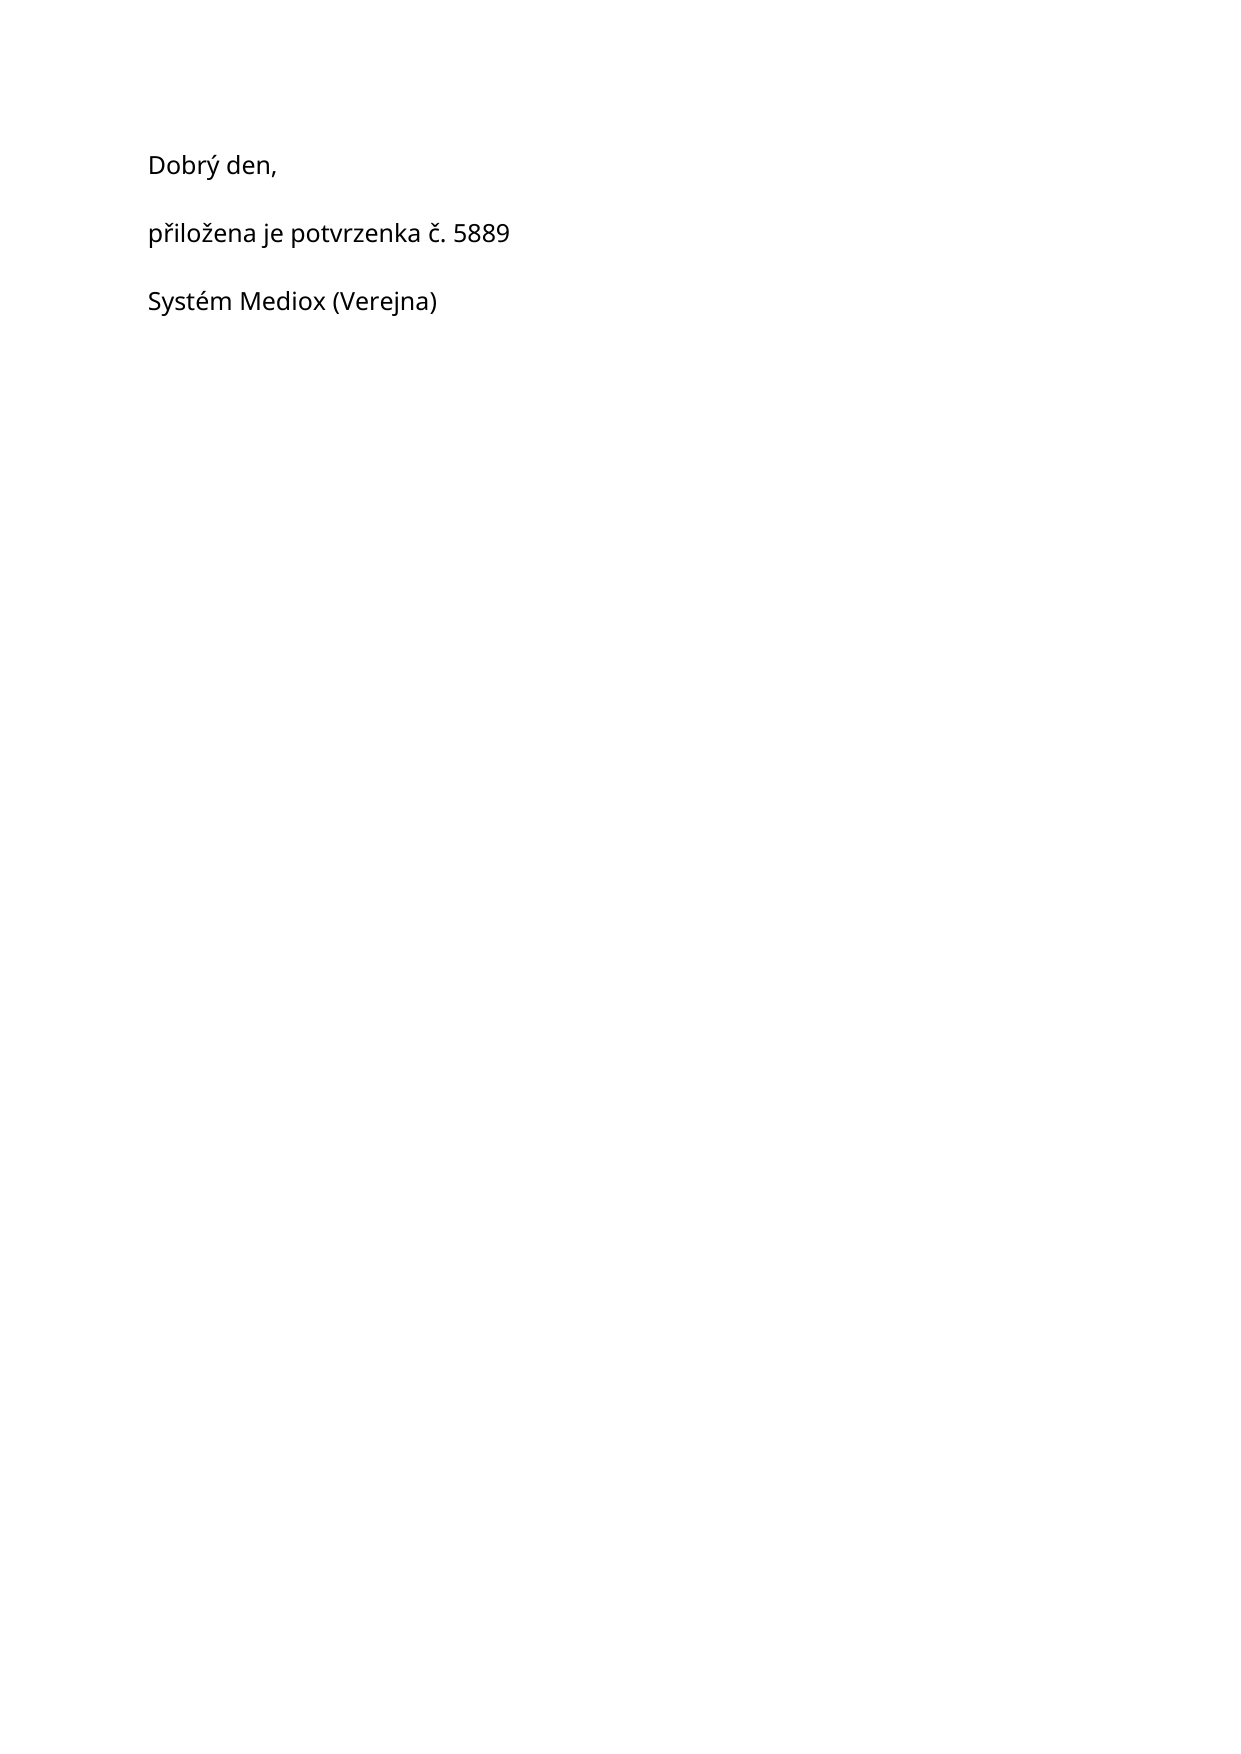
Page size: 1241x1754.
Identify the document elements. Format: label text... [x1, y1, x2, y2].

text přiložena je potvrzenka č. 5889 [148, 216, 1093, 250]
text Dobrý den, [148, 148, 1093, 182]
text Systém Mediox (Verejna) [148, 284, 1093, 318]
